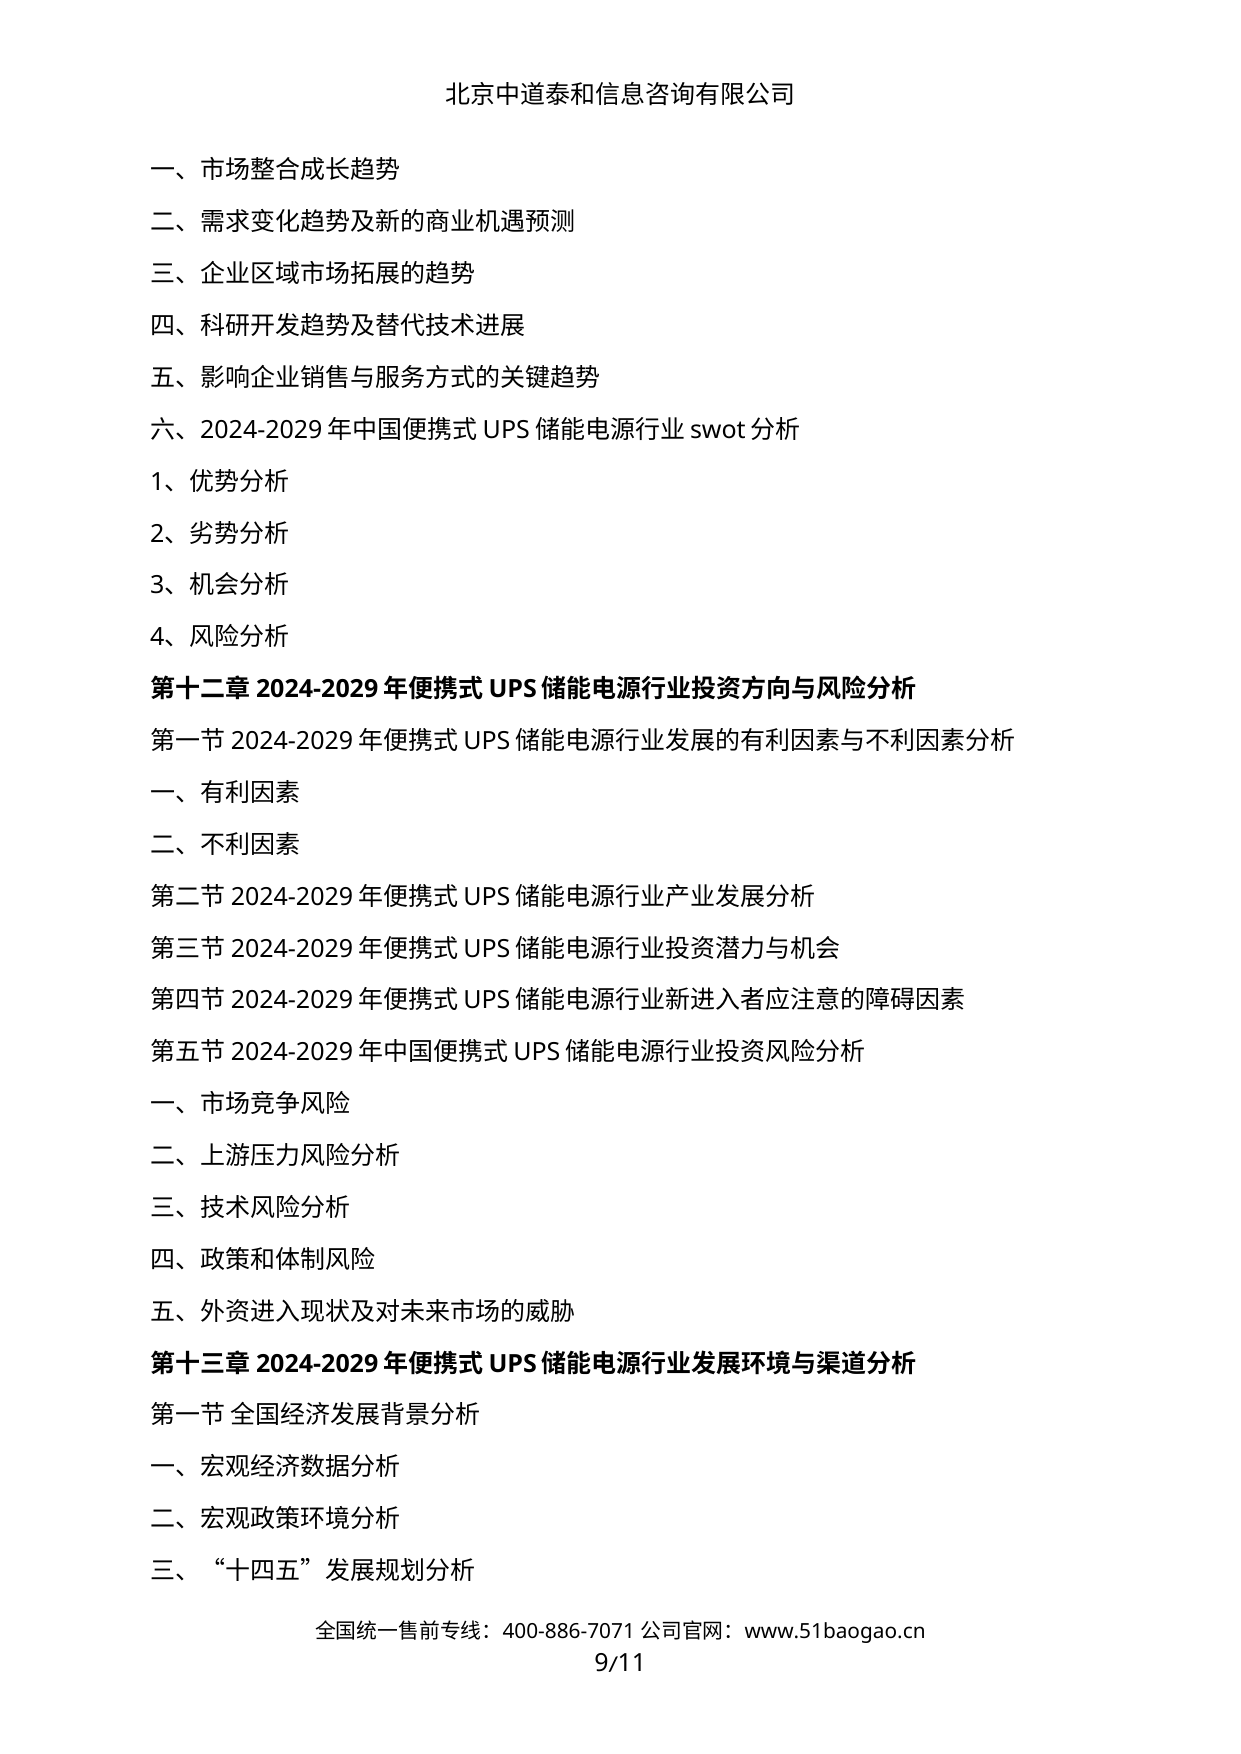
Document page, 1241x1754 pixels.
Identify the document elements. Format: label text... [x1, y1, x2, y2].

text 2、劣势分析 [150, 513, 1090, 549]
text 六、2024-2029年中国便携式UPS储能电源行业swot分析 [150, 409, 1090, 446]
text 三、企业区域市场拓展的趋势 [150, 254, 1090, 290]
text 二、宏观政策环境分析 [150, 1499, 1090, 1535]
text 第四节 2024-2029年便携式UPS储能电源行业新进入者应注意的障碍因素 [150, 980, 1090, 1016]
text 1、优势分析 [150, 461, 1090, 497]
text 五、影响企业销售与服务方式的关键趋势 [150, 357, 1090, 394]
text 四、政策和体制风险 [150, 1239, 1090, 1276]
text 五、外资进入现状及对未来市场的威胁 [150, 1291, 1090, 1327]
text 二、需求变化趋势及新的商业机遇预测 [150, 202, 1090, 238]
text 一、有利因素 [150, 772, 1090, 809]
text 四、科研开发趋势及替代技术进展 [150, 306, 1090, 342]
text 第一节 全国经济发展背景分析 [150, 1395, 1090, 1431]
text 二、上游压力风险分析 [150, 1136, 1090, 1172]
text 第二节 2024-2029年便携式UPS储能电源行业产业发展分析 [150, 876, 1090, 912]
text 一、宏观经济数据分析 [150, 1447, 1090, 1483]
text 一、市场竞争风险 [150, 1084, 1090, 1120]
text 三、“十四五”发展规划分析 [150, 1551, 1090, 1587]
text 第十三章 2024-2029年便携式UPS储能电源行业发展环境与渠道分析 [150, 1343, 1090, 1379]
text 第三节 2024-2029年便携式UPS储能电源行业投资潜力与机会 [150, 928, 1090, 964]
text 一、市场整合成长趋势 [150, 150, 1090, 186]
text 第一节 2024-2029年便携式UPS储能电源行业发展的有利因素与不利因素分析 [150, 721, 1090, 757]
text 4、风险分析 [150, 617, 1090, 653]
text 第五节 2024-2029年中国便携式UPS储能电源行业投资风险分析 [150, 1032, 1090, 1068]
text 第十二章 2024-2029年便携式UPS储能电源行业投资方向与风险分析 [150, 669, 1090, 705]
text 二、不利因素 [150, 824, 1090, 861]
text 三、技术风险分析 [150, 1187, 1090, 1224]
text 3、机会分析 [150, 565, 1090, 601]
